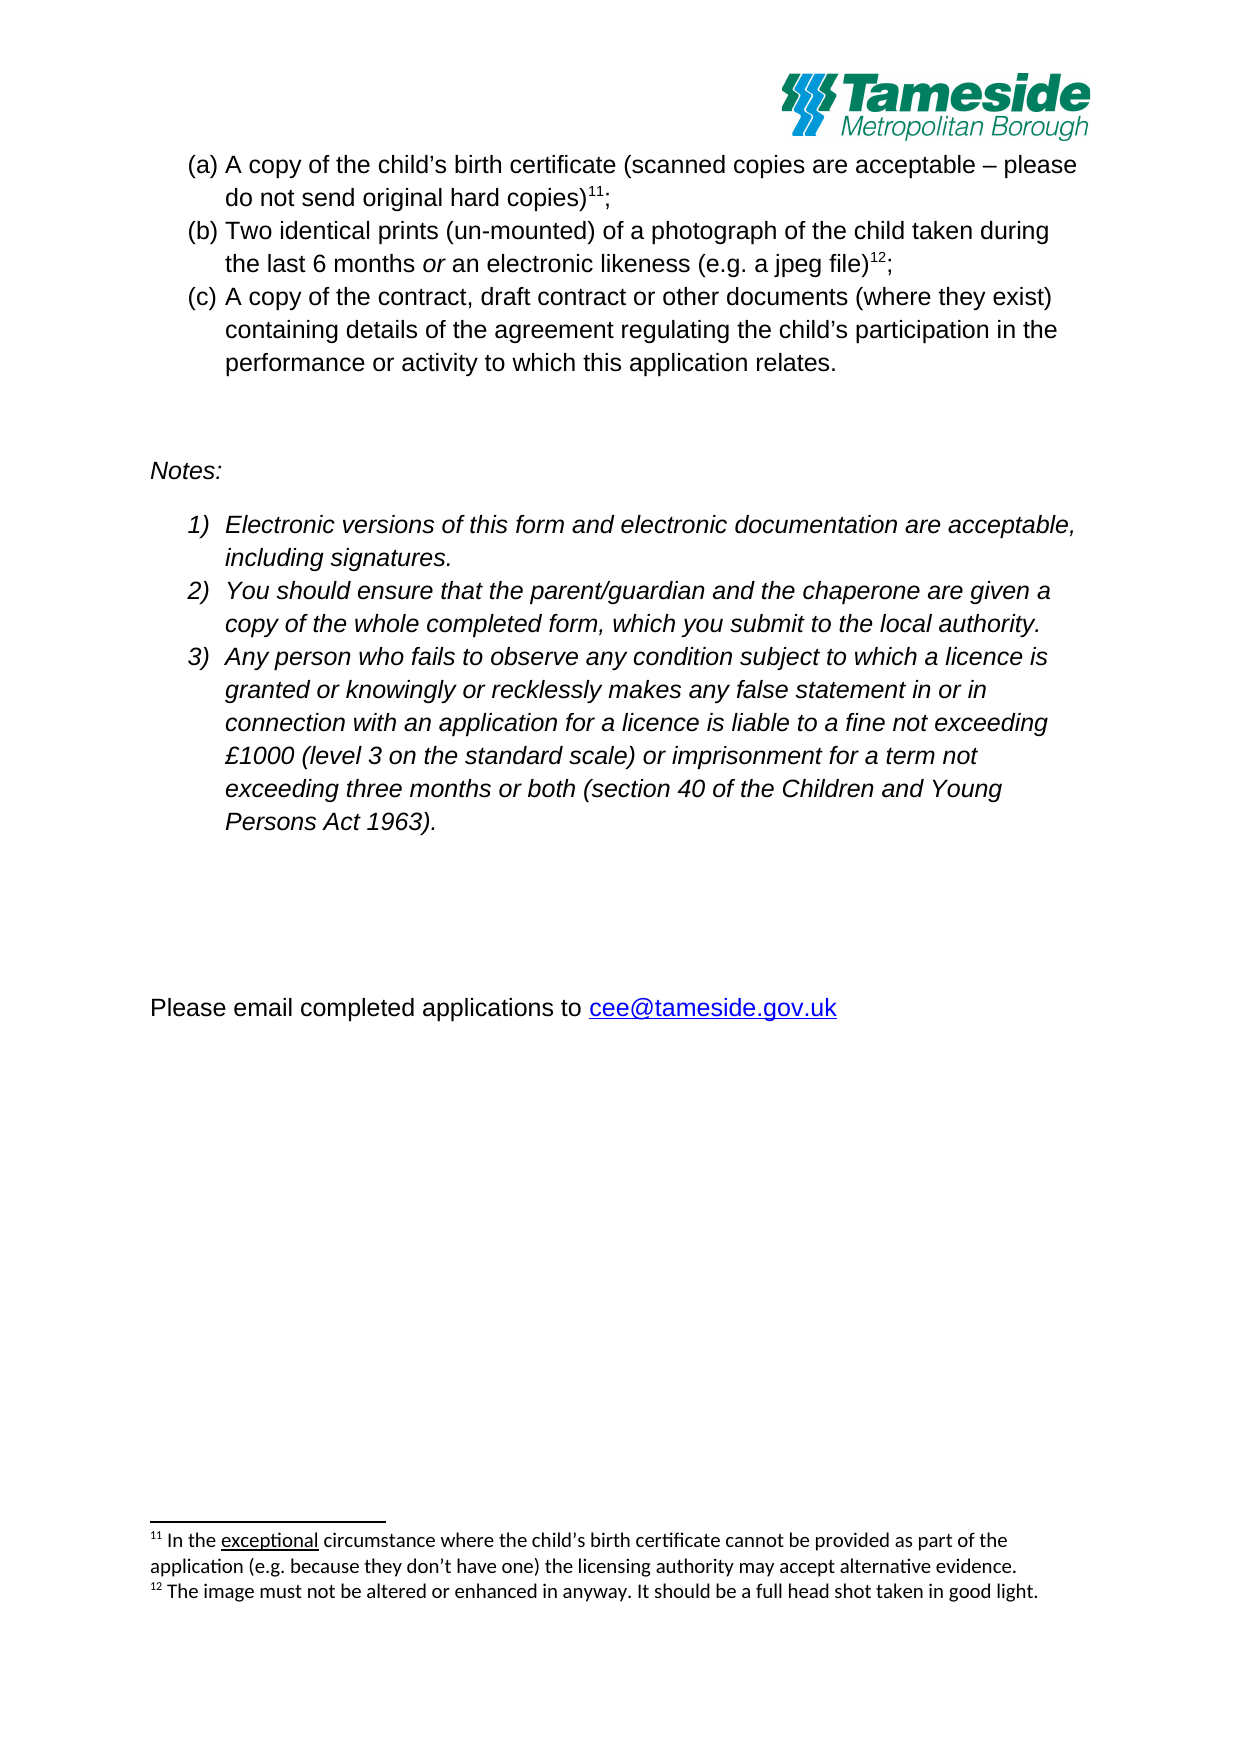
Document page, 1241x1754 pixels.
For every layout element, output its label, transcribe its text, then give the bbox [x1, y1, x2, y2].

text Notes: [150, 456, 1090, 484]
list Electronic versions of this form and electronic documentation are acceptable, including signatures. [187, 510, 1090, 571]
list A copy of the contract, draft contract or other documents (where they exist) containing details of the agreement regulating the child’s participation in the performance or activity to which this application relates. [187, 282, 1090, 377]
list Any person who fails to observe any condition subject to which a licence is granted or knowingly or recklessly makes any false statement in or in connection with an application for a licence is liable to a fine not exceeding £1000 (level 3 on the standard scale) or imprisonment for a term not exceeding three months or both (section 40 of the Children and Young Persons Act 1963). [187, 642, 1090, 836]
list Two identical prints (un-mounted) of a photograph of the child taken during the last 6 months or an electronic likeness (e.g. a jpeg file); [187, 216, 1090, 278]
list A copy of the child’s birth certificate (scanned copies are acceptable – please do not send original hard copies); [187, 150, 1090, 212]
text Please email completed applications to cee@tameside.gov.uk [150, 993, 1090, 1022]
picture [781, 73, 1091, 141]
list You should ensure that the parent/guardian and the chaperone are given a copy of the whole completed form, which you submit to the local authority. [187, 576, 1090, 637]
